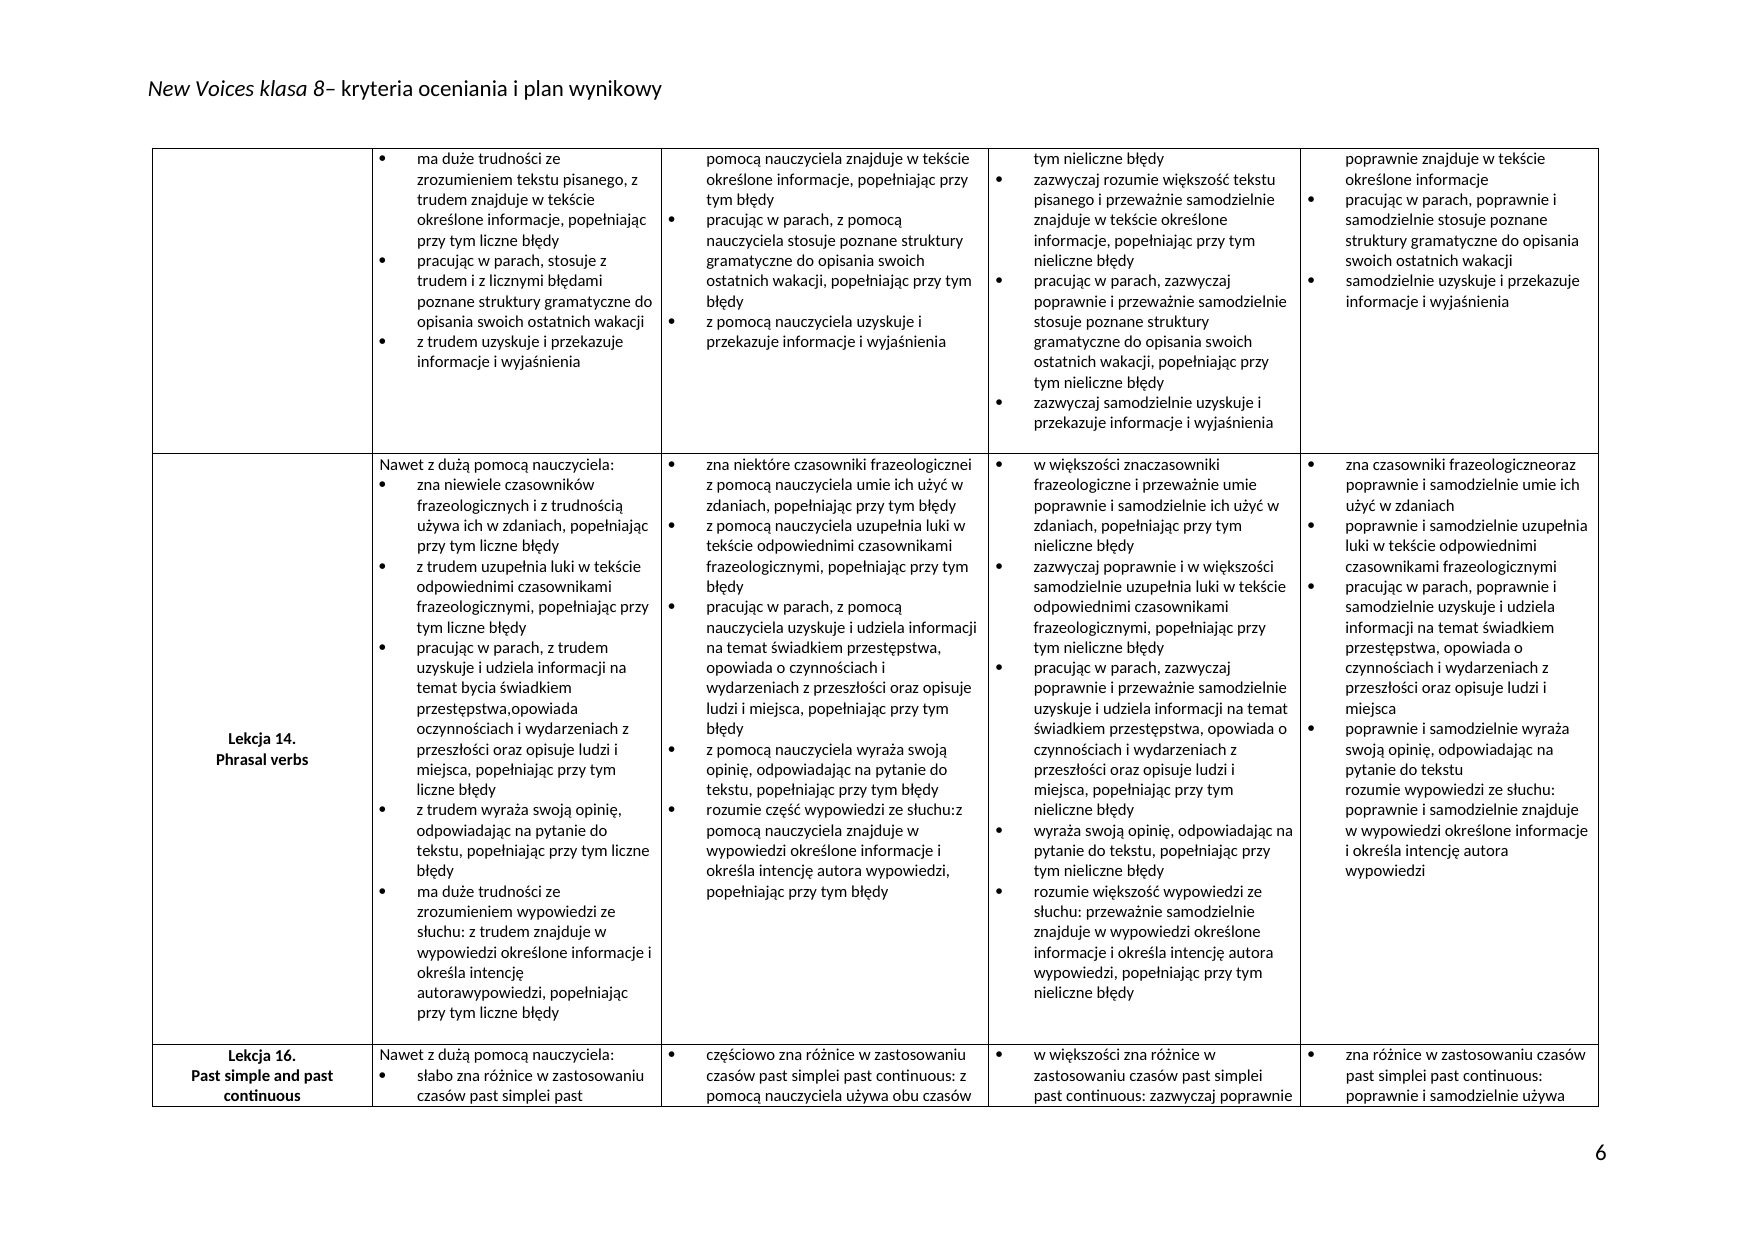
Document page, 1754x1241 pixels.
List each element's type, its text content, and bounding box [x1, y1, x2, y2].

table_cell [373, 1045, 661, 1106]
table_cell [1301, 149, 1598, 453]
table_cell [662, 149, 988, 453]
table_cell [989, 1045, 1300, 1106]
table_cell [153, 149, 372, 453]
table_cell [662, 1045, 988, 1106]
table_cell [989, 149, 1300, 453]
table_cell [1301, 1045, 1598, 1106]
table_cell w większości znaczasowniki frazeologiczne i przeważnie umie poprawnie i samodzielnie ich użyć w zdaniach, popełniając przy tym nieliczne błędy zazwyczaj poprawnie i w większości samodzielnie uzupełnia luki w tekście odpowiednimi czasownikami frazeologicznymi, popełniając przy tym nieliczne błędy pracując w parach, zazwyczaj poprawnie i przeważnie samodzielnie uzyskuje i udziela informacji na temat świadkiem przestępstwa, opowiada o czynnościach i wydarzeniach z przeszłości oraz opisuje ludzi i miejsca, popełniając przy tym nieliczne błędy wyraża swoją opinię, odpowiadając na pytanie do tekstu, popełniając przy tym nieliczne błędy rozumie większość wypowiedzi ze słuchu: przeważnie samodzielnie znajduje w wypowiedzi określone informacje i określa intencję autora wypowiedzi, popełniając przy tym nieliczne błędy [989, 454, 1300, 1043]
table_cell zna czasowniki frazeologiczneoraz poprawnie i samodzielnie umie ich użyć w zdaniach poprawnie i samodzielnie uzupełnia luki w tekście odpowiednimi czasownikami frazeologicznymi pracując w parach, poprawnie i samodzielnie uzyskuje i udziela informacji na temat świadkiem przestępstwa, opowiada o czynnościach i wydarzeniach z przeszłości oraz opisuje ludzi i miejsca poprawnie i samodzielnie wyraża swoją opinię, odpowiadając na pytanie do tekstu rozumie wypowiedzi ze słuchu: poprawnie i samodzielnie znajduje w wypowiedzi określone informacje i określa intencję autora wypowiedzi [1301, 454, 1598, 1043]
table_cell Lekcja 14. Phrasal verbs [153, 454, 372, 1043]
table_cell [373, 149, 661, 453]
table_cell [153, 1045, 372, 1106]
table_cell zna niektóre czasowniki frazeologicznei z pomocą nauczyciela umie ich użyć w zdaniach, popełniając przy tym błędy z pomocą nauczyciela uzupełnia luki w tekście odpowiednimi czasownikami frazeologicznymi, popełniając przy tym błędy pracując w parach, z pomocą nauczyciela uzyskuje i udziela informacji na temat świadkiem przestępstwa, opowiada o czynnościach i wydarzeniach z przeszłości oraz opisuje ludzi i miejsca, popełniając przy tym błędy z pomocą nauczyciela wyraża swoją opinię, odpowiadając na pytanie do tekstu, popełniając przy tym błędy rozumie część wypowiedzi ze słuchu:z pomocą nauczyciela znajduje w wypowiedzi określone informacje i określa intencję autora wypowiedzi, popełniając przy tym błędy [662, 454, 988, 1043]
table_cell Nawet z dużą pomocą nauczyciela: zna niewiele czasowników frazeologicznych i z trudnością używa ich w zdaniach, popełniając przy tym liczne błędy z trudem uzupełnia luki w tekście odpowiednimi czasownikami frazeologicznymi, popełniając przy tym liczne błędy pracując w parach, z trudem uzyskuje i udziela informacji na temat bycia świadkiem przestępstwa,opowiada oczynnościach i wydarzeniach z przeszłości oraz opisuje ludzi i miejsca, popełniając przy tym liczne błędy z trudem wyraża swoją opinię, odpowiadając na pytanie do tekstu, popełniając przy tym liczne błędy ma duże trudności ze zrozumieniem wypowiedzi ze słuchu: z trudem znajduje w wypowiedzi określone informacje i określa intencję autorawypowiedzi, popełniając przy tym liczne błędy [373, 454, 661, 1043]
